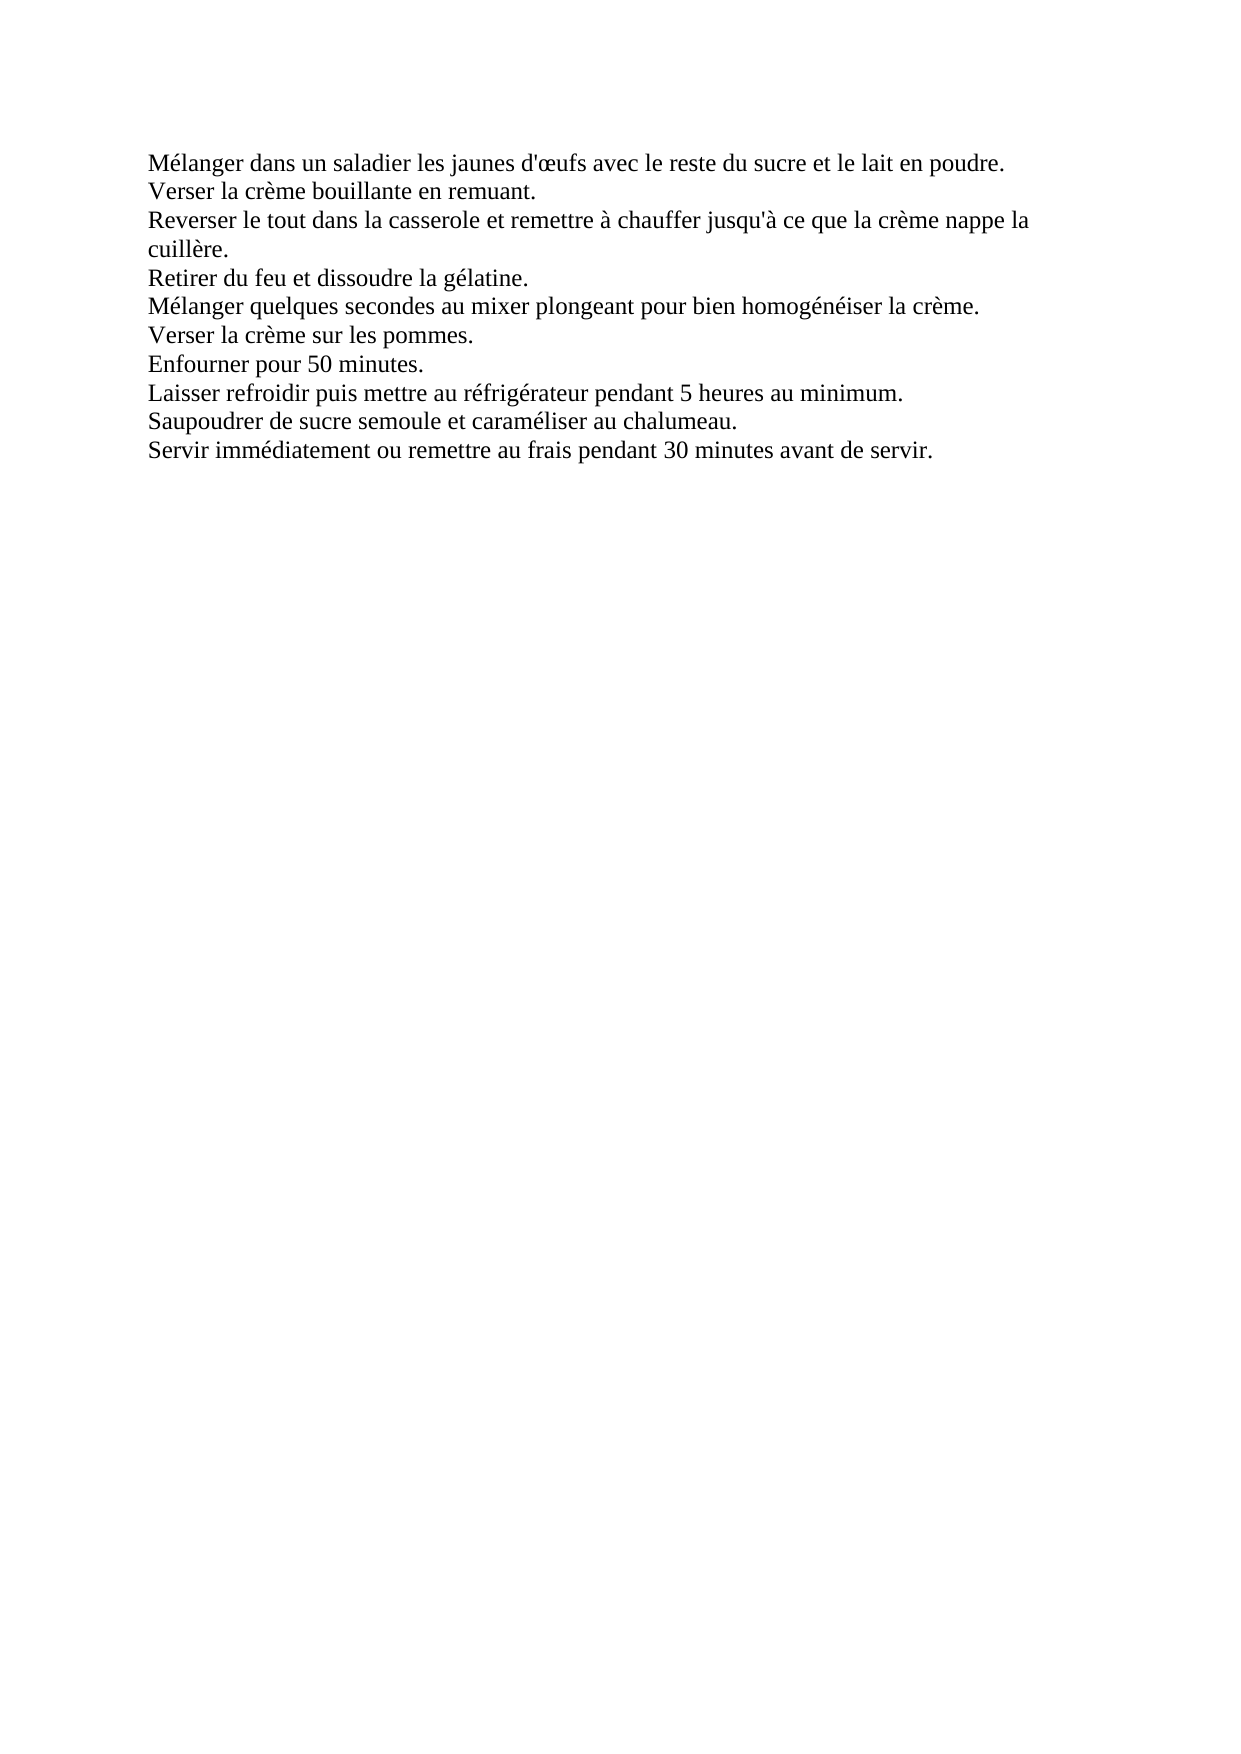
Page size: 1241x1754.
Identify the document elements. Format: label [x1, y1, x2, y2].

text [148, 148, 1093, 464]
